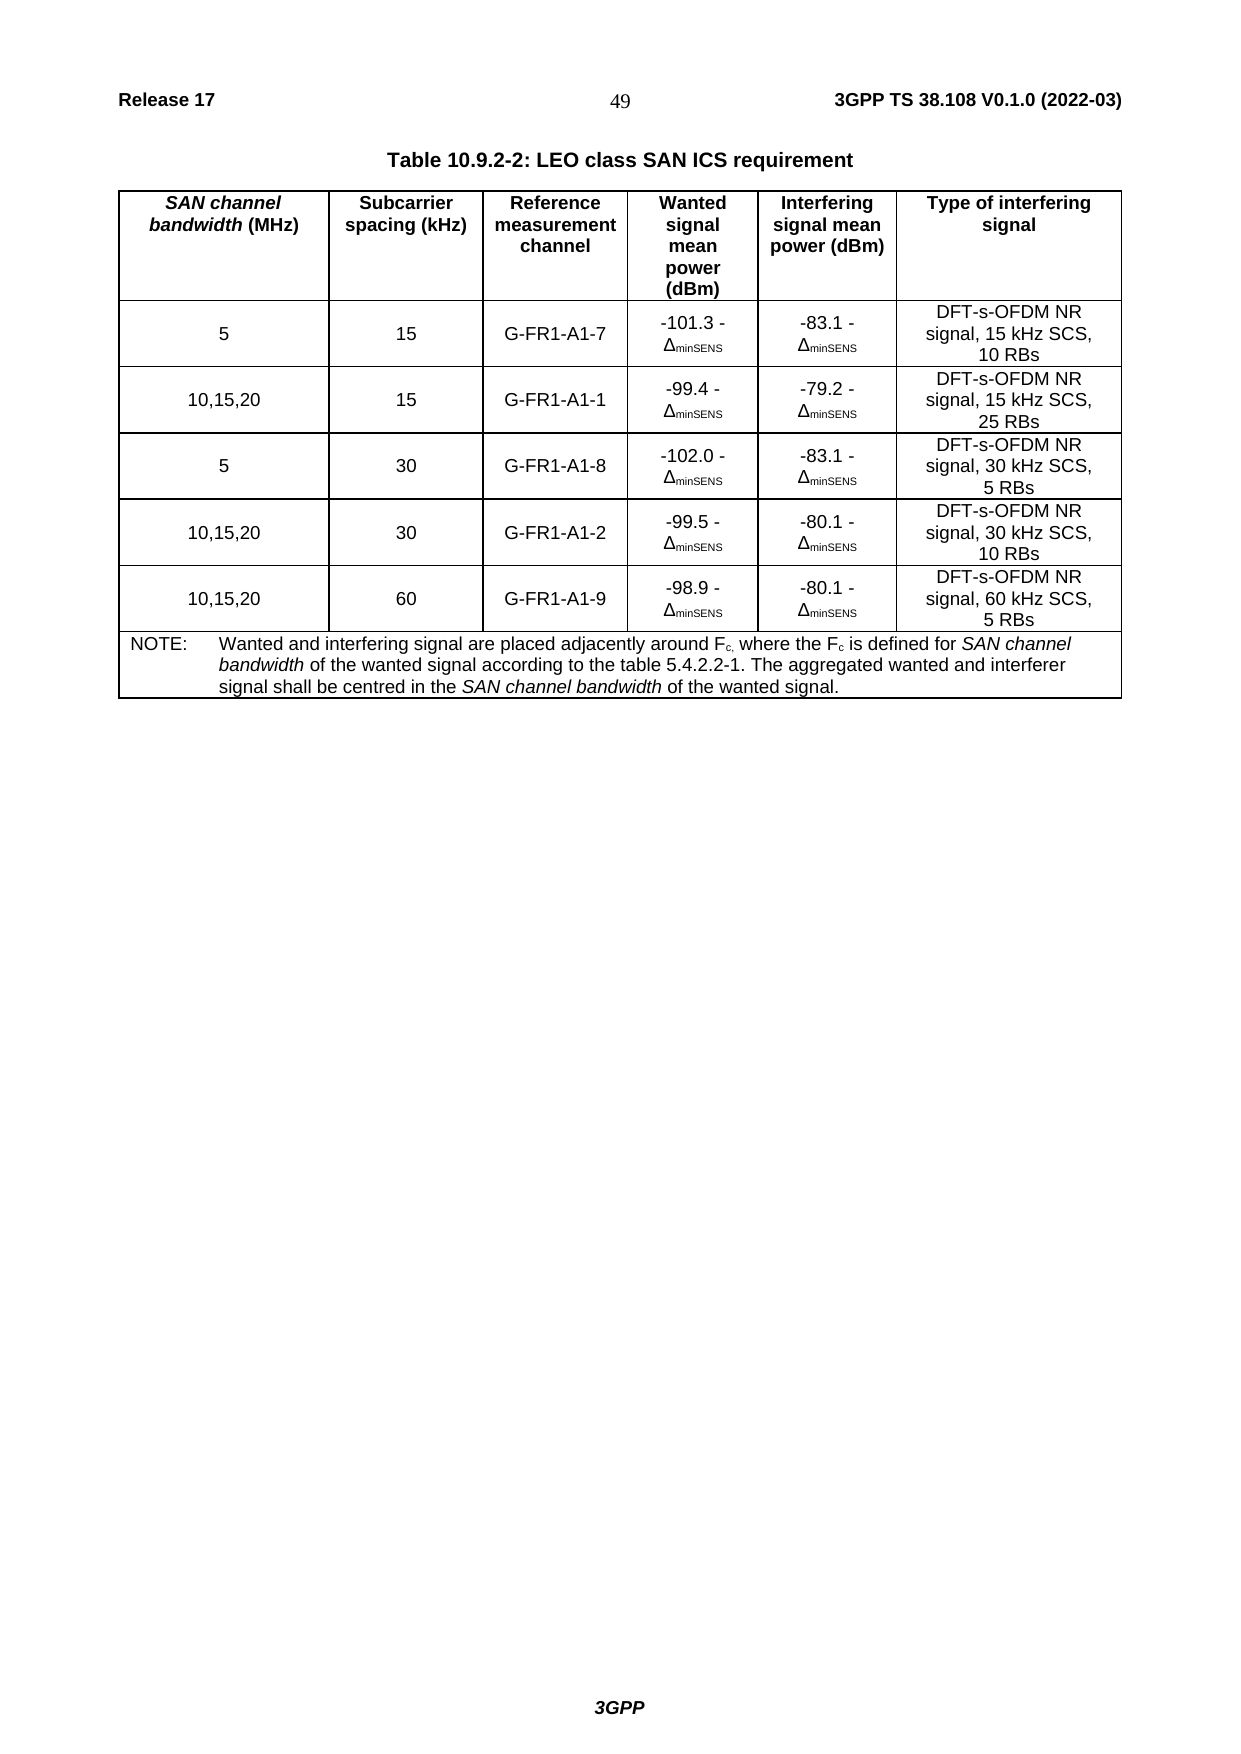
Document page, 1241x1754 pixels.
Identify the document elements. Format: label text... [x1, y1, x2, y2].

table_header SAN channel bandwidth (MHz) [120, 192, 328, 299]
table_header Reference measurement channel [484, 192, 627, 299]
table_cell DFT-s-OFDM NR signal, 60 kHz SCS, 5 RBs [897, 566, 1121, 631]
table_header Type of interfering signal [897, 192, 1121, 299]
table_cell DFT-s-OFDM NR signal, 30 kHz SCS, 5 RBs [897, 434, 1121, 498]
table_cell -101.3 - ΔminSENS [628, 301, 757, 366]
table_cell -79.2 - ΔminSENS [759, 367, 896, 432]
table_cell 10,15,20 [120, 566, 328, 631]
text Table 10.9.2-2: LEO class SAN ICS requirement [118, 147, 1122, 171]
table_header Subcarrier spacing (kHz) [330, 192, 482, 299]
table_cell -83.1 - ΔminSENS [759, 301, 896, 366]
table_cell -83.1 - ΔminSENS [759, 434, 896, 498]
table_cell -102.0 - ΔminSENS [628, 434, 757, 498]
table_cell -80.1 - ΔminSENS [759, 566, 896, 631]
table_cell 15 [330, 301, 482, 366]
table_cell -98.9 - ΔminSENS [628, 566, 757, 631]
table_cell 10,15,20 [120, 367, 328, 432]
table_cell DFT-s-OFDM NR signal, 15 kHz SCS, 25 RBs [897, 367, 1121, 432]
table_cell NOTE: Wanted and interfering signal are placed adjacently around Fc, where the Fc is defined for SAN channel bandwidth of the wanted signal according to the table 5.4.2.2-1. The aggregated wanted and interferer signal shall be centred in the SAN channel bandwidth of the wanted signal. [120, 632, 1121, 697]
table_cell G-FR1-A1-8 [484, 434, 627, 498]
table_header Interfering signal mean power (dBm) [759, 192, 896, 299]
table_cell -99.5 - ΔminSENS [628, 500, 757, 564]
table_cell -99.4 - ΔminSENS [628, 367, 757, 432]
table_cell G-FR1-A1-7 [484, 301, 627, 366]
table_header Wanted signal mean power (dBm) [628, 192, 757, 299]
table_cell 30 [330, 434, 482, 498]
table_cell G-FR1-A1-1 [484, 367, 627, 432]
table_cell 10,15,20 [120, 500, 328, 564]
table_cell -80.1 - ΔminSENS [759, 500, 896, 564]
table_cell 15 [330, 367, 482, 432]
table_cell 30 [330, 500, 482, 564]
table_cell DFT-s-OFDM NR signal, 15 kHz SCS, 10 RBs [897, 301, 1121, 366]
table_cell 5 [120, 301, 328, 366]
table_cell 5 [120, 434, 328, 498]
table_cell 60 [330, 566, 482, 631]
table_cell G-FR1-A1-2 [484, 500, 627, 564]
table_cell DFT-s-OFDM NR signal, 30 kHz SCS, 10 RBs [897, 500, 1121, 564]
table_cell G-FR1-A1-9 [484, 566, 627, 631]
